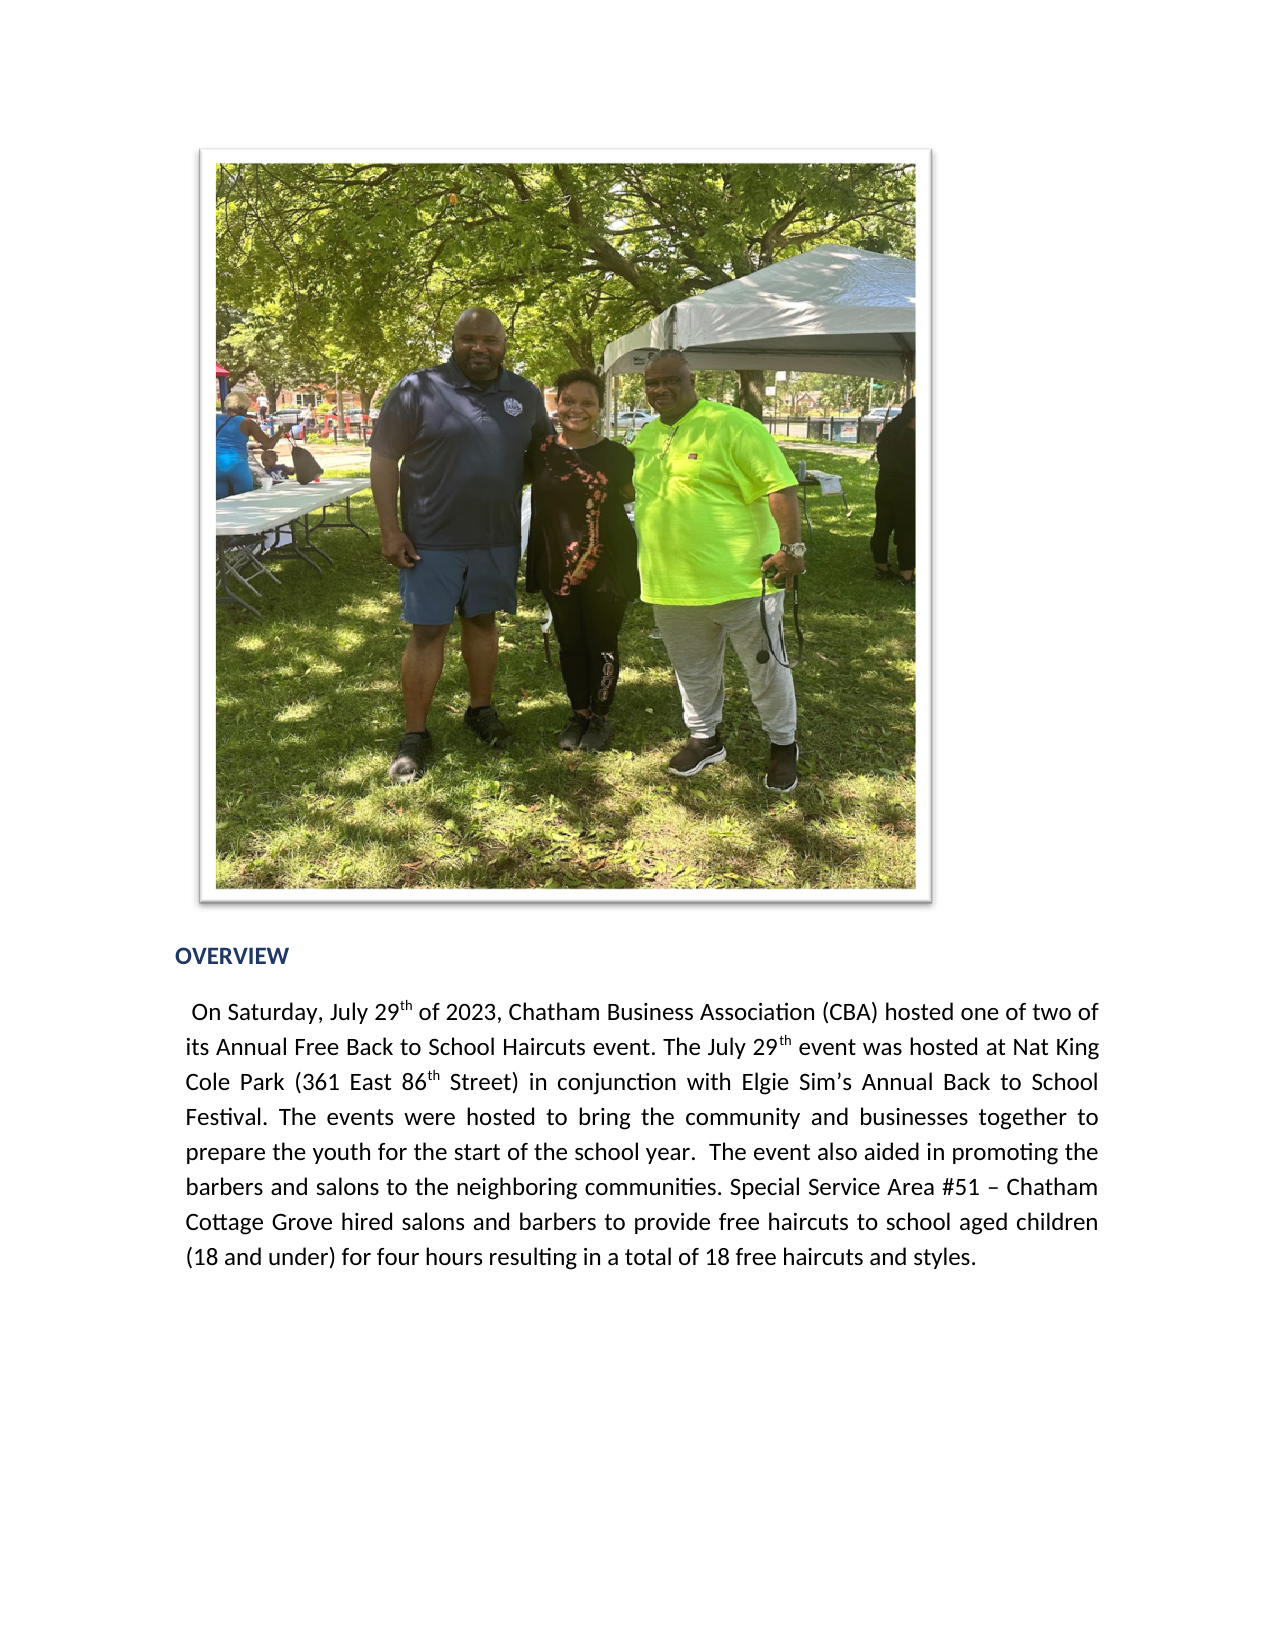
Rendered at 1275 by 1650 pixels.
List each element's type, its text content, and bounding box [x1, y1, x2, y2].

text On Saturday, July 29th of 2023, Chatham Business Association (CBA) hosted one of two of its Annual Free Back to School Haircuts event. The July 29th event was hosted at Nat King Cole Park (361 East 86th Street) in conjunction with Elgie Sim’s Annual Back to School Festival. The events were hosted to bring the community and businesses together to prepare the youth for the start of the school year. The event also aided in promoting the barbers and salons to the neighboring communities. Special Service Area #51 – Chatham Cottage Grove hired salons and barbers to provide free haircuts to school aged children (18 and under) for four hours resulting in a total of 18 free haircuts and styles. [185, 996, 1100, 1271]
text OVERVIEW [175, 940, 1100, 971]
picture [187, 141, 945, 916]
